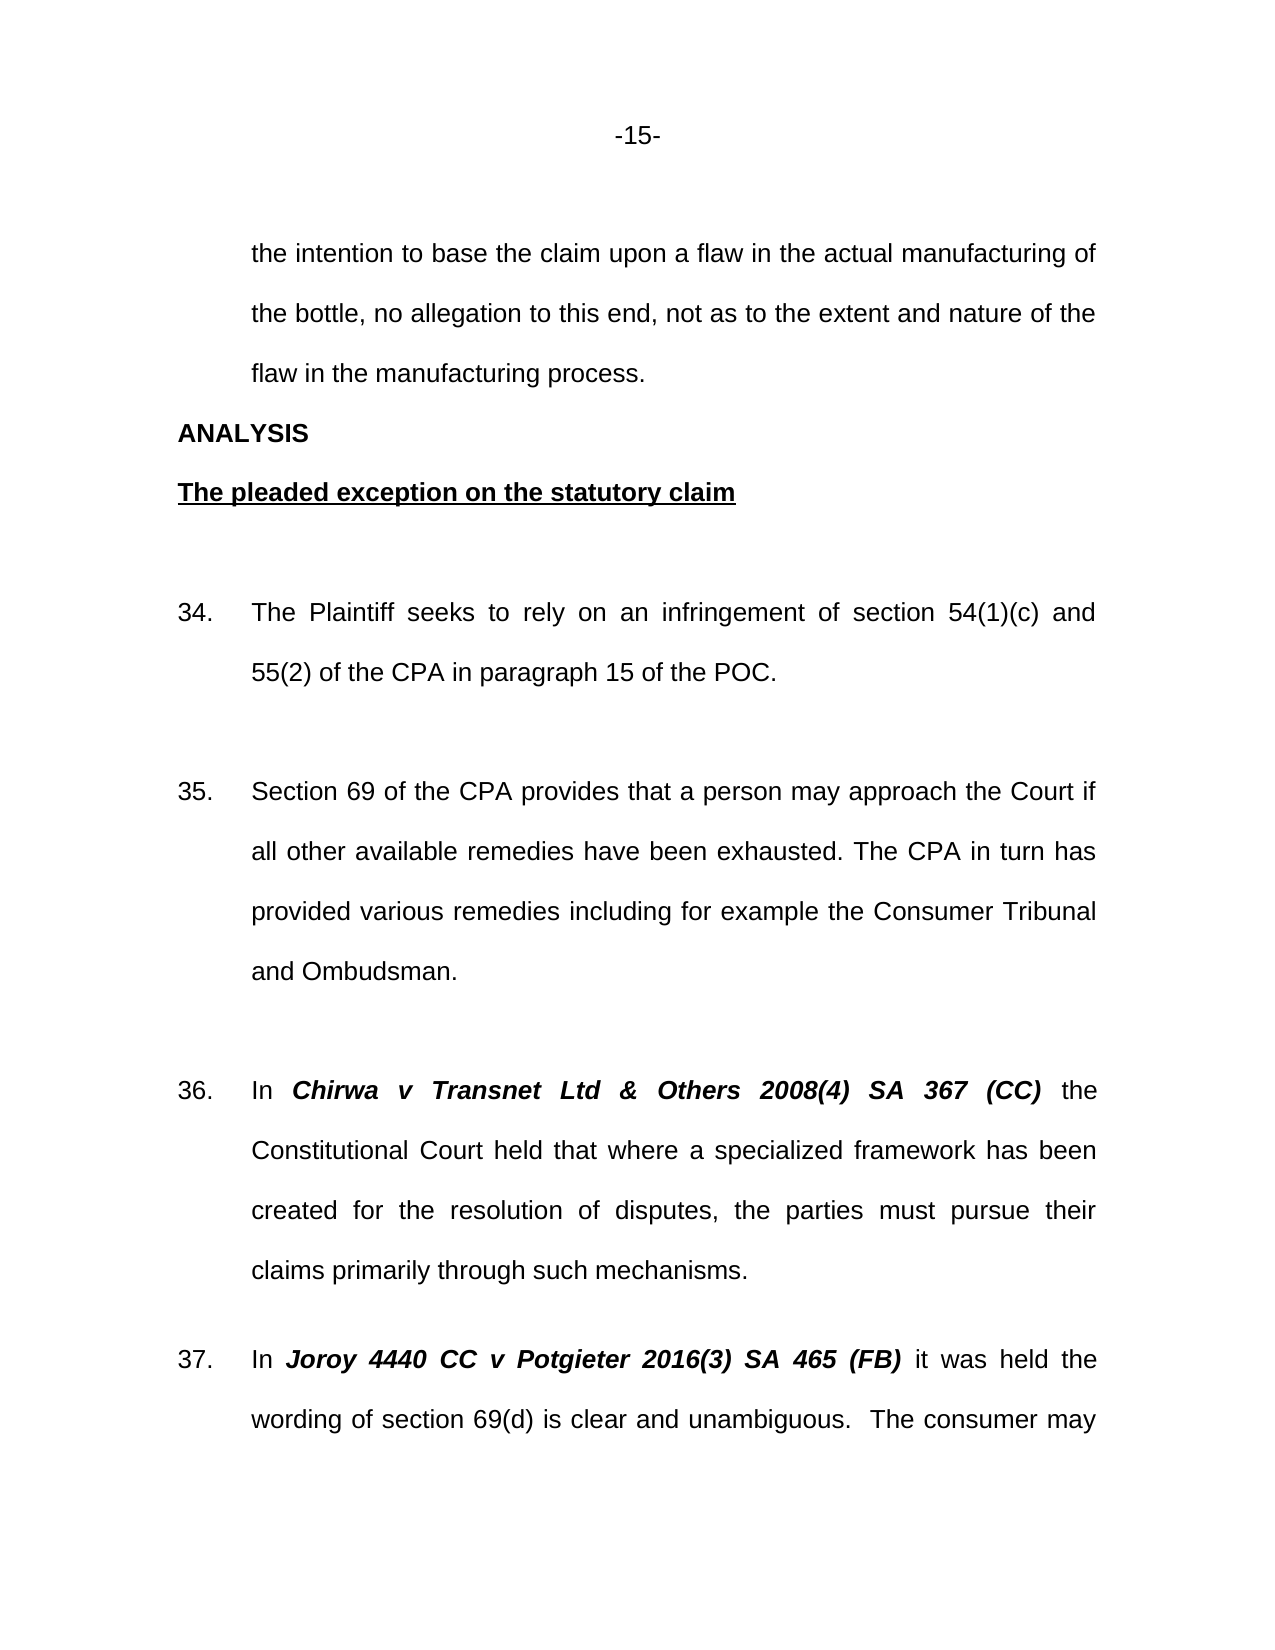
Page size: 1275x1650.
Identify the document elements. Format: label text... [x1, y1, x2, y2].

text 35. Section 69 of the CPA provides that a person may approach the Court if all other available remedies have been exhausted. The CPA in turn has provided various remedies including for example the Consumer Tribunal and Ombudsman. [177, 776, 1098, 986]
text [177, 1344, 1098, 1434]
text 36. In Chirwa v Transnet Ltd & Others 2008(4) SA 367 (CC) the Constitutional Court held that where a specialized framework has been created for the resolution of disputes, the parties must pursue their claims primarily through such mechanisms. [177, 1075, 1098, 1284]
text The pleaded exception on the statutory claim [177, 477, 1098, 507]
text ANALYSIS [177, 418, 1098, 447]
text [177, 238, 1098, 388]
text 34. The Plaintiff seeks to rely on an infringement of section 54(1)(c) and 55(2) of the CPA in paragraph 15 of the POC. [177, 597, 1098, 687]
